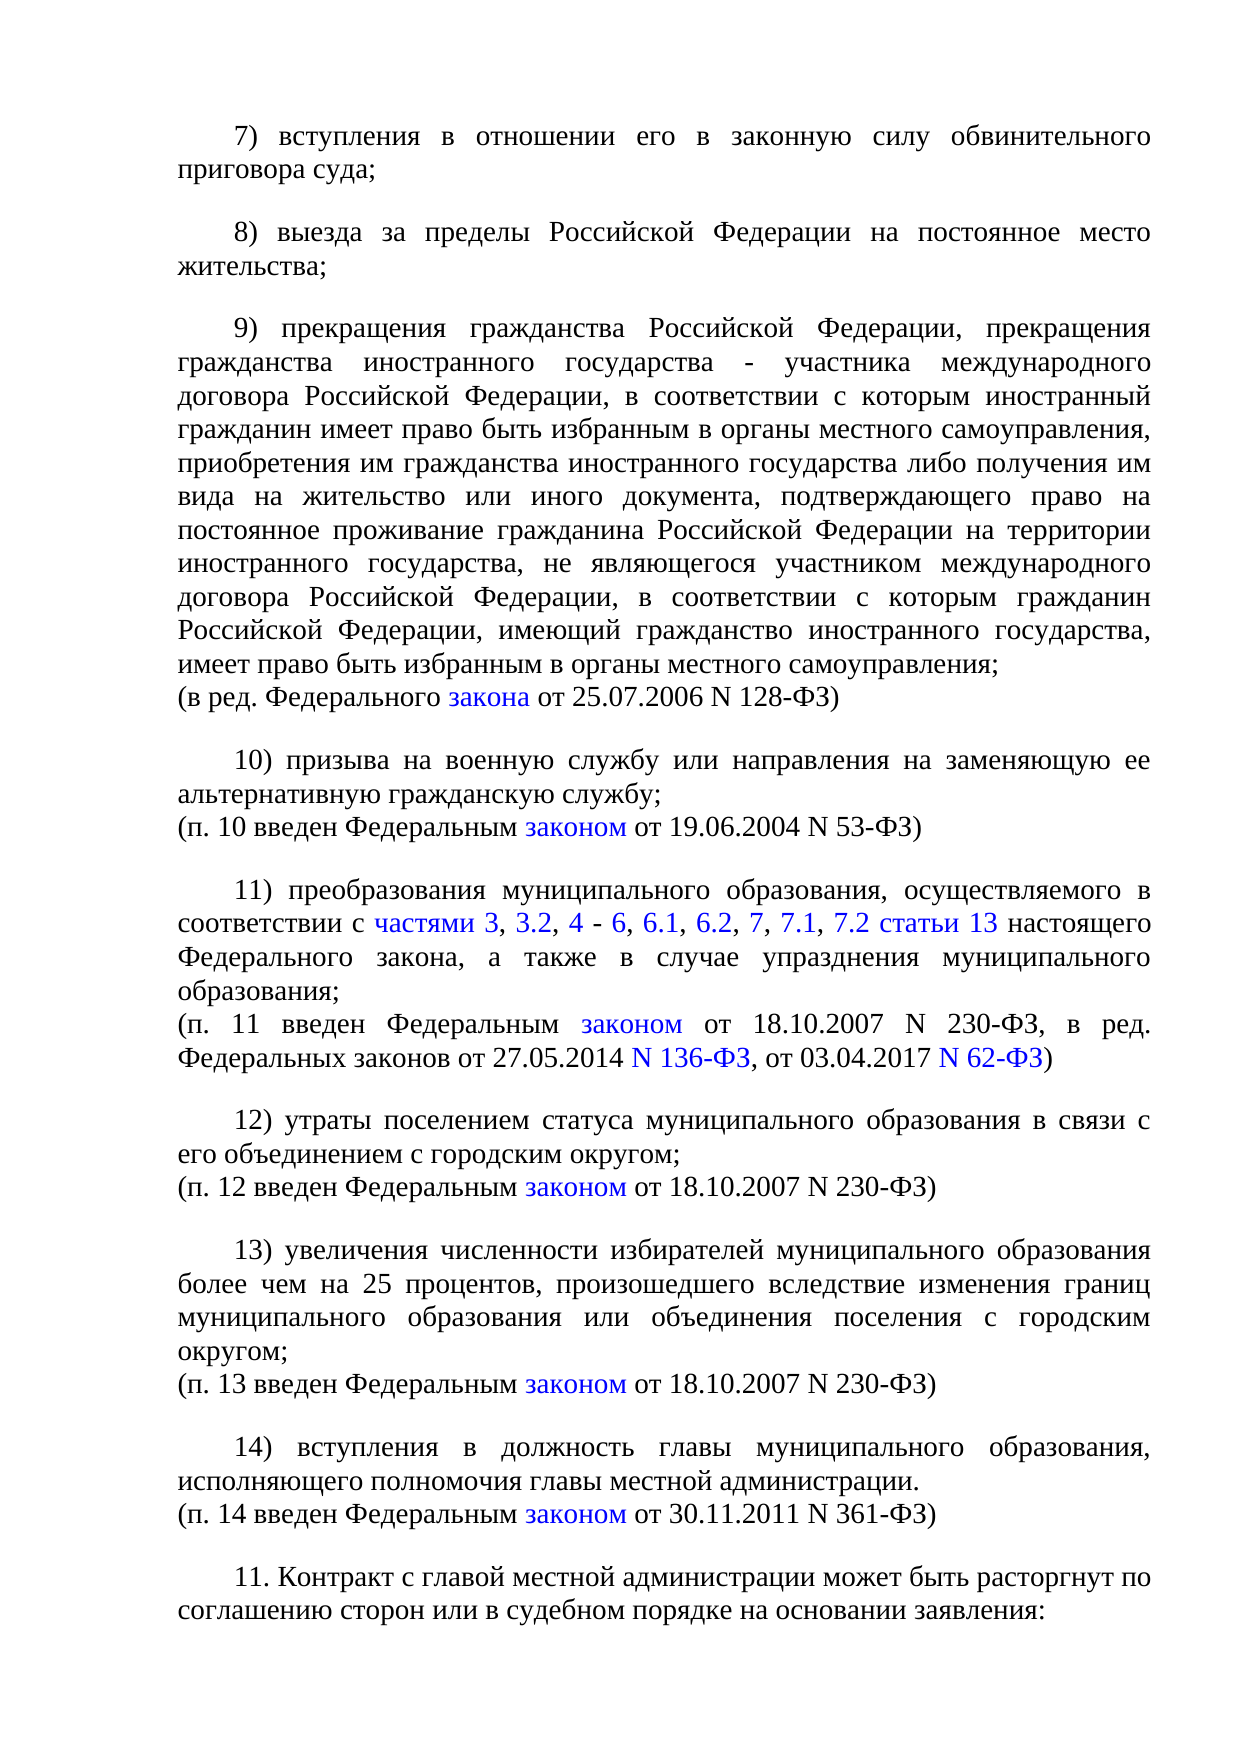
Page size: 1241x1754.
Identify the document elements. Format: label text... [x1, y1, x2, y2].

text 11) преобразования муниципального образования, осуществляемого в соответствии с частями 3, 3.2, 4 - 6, 6.1, 6.2, 7, 7.1, 7.2 статьи 13 настоящего Федерального закона, а также в случае упразднения муниципального образования; [177, 872, 1152, 1006]
text 7) вступления в отношении его в законную силу обвинительного приговора суда; [177, 118, 1152, 185]
text 9) прекращения гражданства Российской Федерации, прекращения гражданства иностранного государства - участника международного договора Российской Федерации, в соответствии с которым иностранный гражданин имеет право быть избранным в органы местного самоуправления, приобретения им гражданства иностранного государства либо получения им вида на жительство или иного документа, подтверждающего право на постоянное проживание гражданина Российской Федерации на территории иностранного государства, не являющегося участником международного договора Российской Федерации, в соответствии с которым гражданин Российской Федерации, имеющий гражданство иностранного государства, имеет право быть избранным в органы местного самоуправления; [177, 311, 1152, 679]
text 12) утраты поселением статуса муниципального образования в связи с его объединением с городским округом; [177, 1102, 1152, 1169]
text 14) вступления в должность главы муниципального образования, исполняющего полномочия главы местной администрации. [177, 1429, 1152, 1496]
text (п. 14 введен Федеральным законом от 30.11.2011 N 361-ФЗ) [177, 1496, 1152, 1530]
text (в ред. Федерального закона от 25.07.2006 N 128-ФЗ) [177, 679, 1152, 713]
text (п. 12 введен Федеральным законом от 18.10.2007 N 230-ФЗ) [177, 1169, 1152, 1203]
text (п. 11 введен Федеральным законом от 18.10.2007 N 230-ФЗ, в ред. Федеральных законов от 27.05.2014 N 136-ФЗ, от 03.04.2017 N 62-ФЗ) [177, 1006, 1152, 1073]
text 11. Контракт с главой местной администрации может быть расторгнут по соглашению сторон или в судебном порядке на основании заявления: [177, 1559, 1152, 1626]
text (п. 10 введен Федеральным законом от 19.06.2004 N 53-ФЗ) [177, 809, 1152, 843]
text 13) увеличения численности избирателей муниципального образования более чем на 25 процентов, произошедшего вследствие изменения границ муниципального образования или объединения поселения с городским округом; [177, 1232, 1152, 1366]
text 8) выезда за пределы Российской Федерации на постоянное место жительства; [177, 214, 1152, 281]
text (п. 13 введен Федеральным законом от 18.10.2007 N 230-ФЗ) [177, 1366, 1152, 1400]
text 10) призыва на военную службу или направления на заменяющую ее альтернативную гражданскую службу; [177, 742, 1152, 809]
